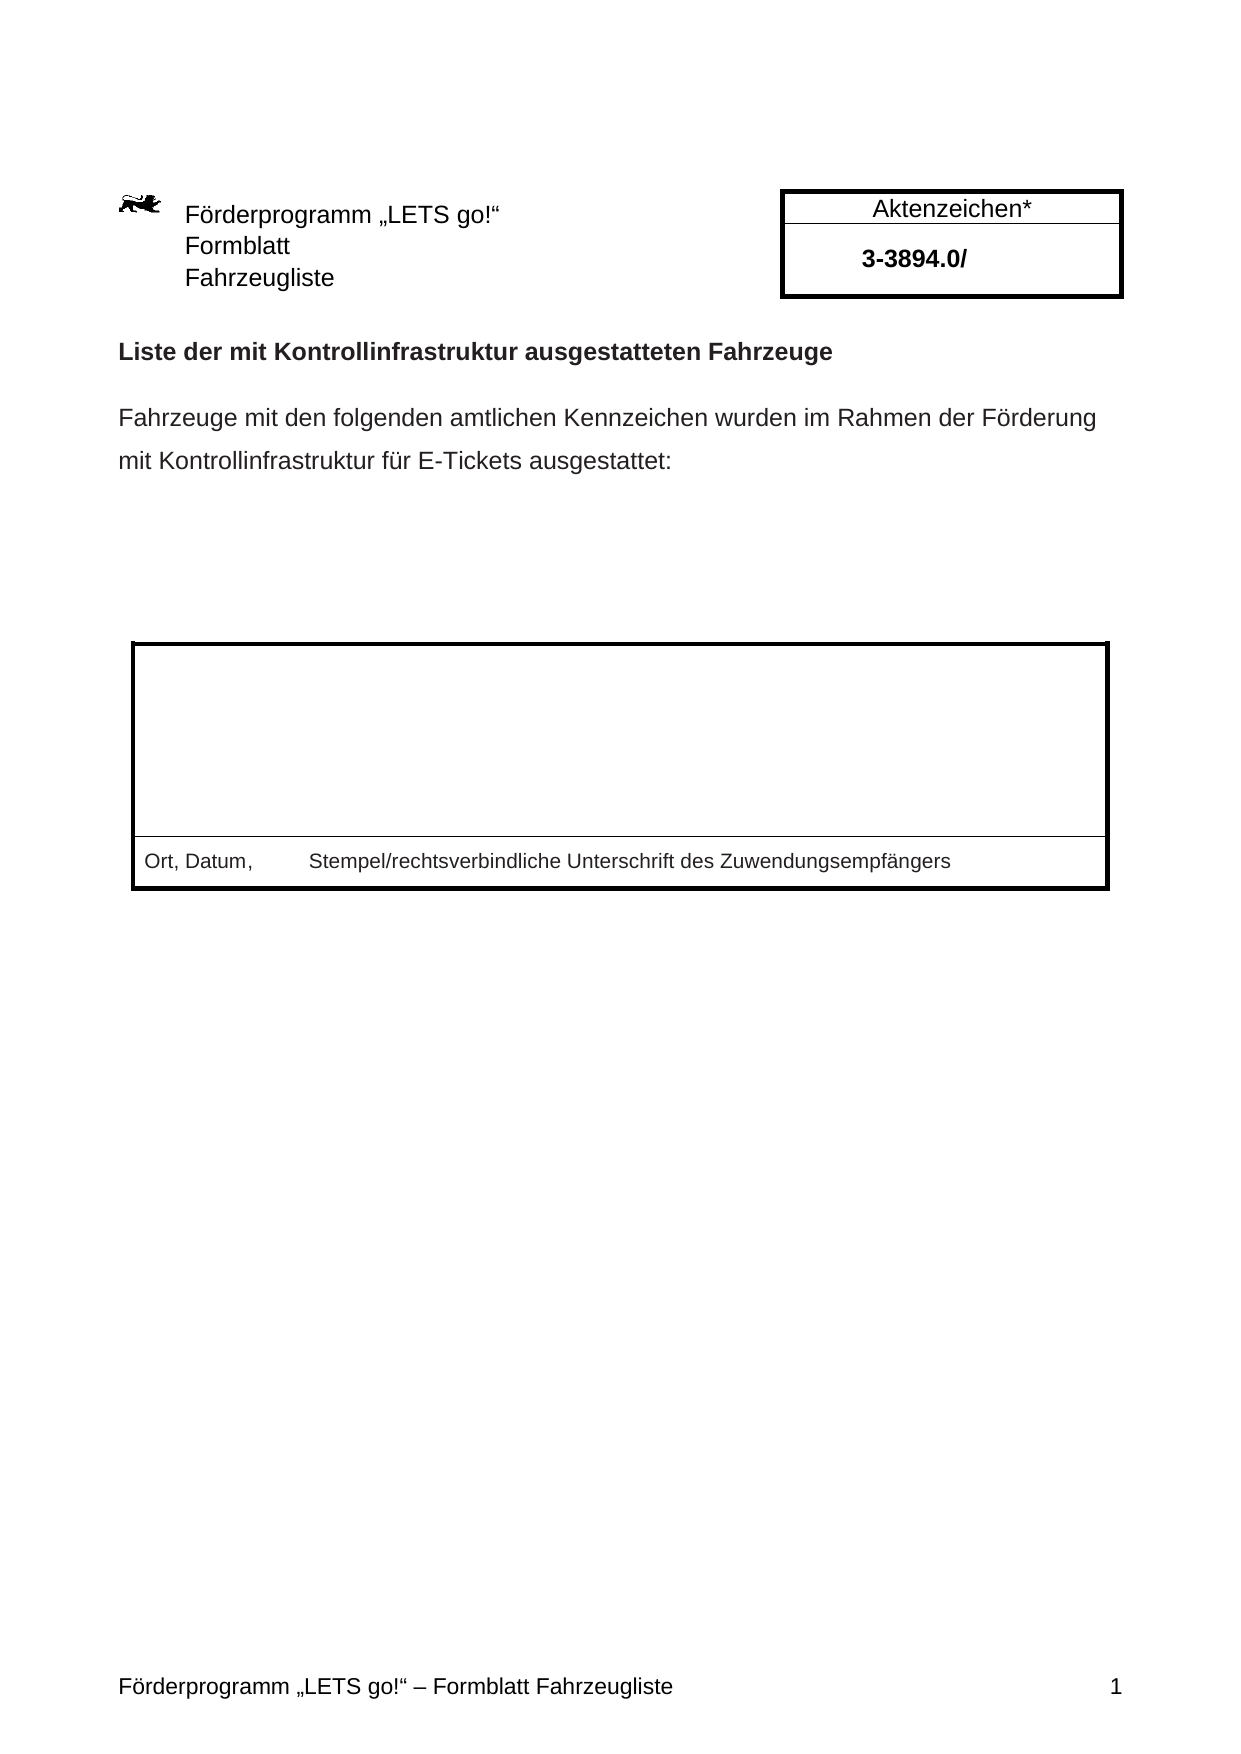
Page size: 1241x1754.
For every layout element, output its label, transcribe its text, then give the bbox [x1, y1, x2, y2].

text Fahrzeuge mit den folgenden amtlichen Kennzeichen wurden im Rahmen der Förderung mit Kontrollinfrastruktur für E-Tickets ausgestattet: [118, 403, 1122, 474]
table_cell 3-3894.0/ [785, 224, 974, 294]
table_cell [975, 224, 1119, 294]
table_header [135, 646, 1105, 836]
table_cell Ort, Datum, Stempel/rechtsverbindliche Unterschrift des Zuwendungsempfängers [135, 837, 1105, 886]
picture [118, 193, 162, 213]
table_header Förderprogramm „LETS go!“ Formblatt Fahrzeugliste [177, 189, 780, 294]
table_header Aktenzeichen* [785, 194, 1119, 222]
table_header [118, 189, 177, 294]
text Liste der mit Kontrollinfrastruktur ausgestatteten Fahrzeuge [118, 336, 1122, 365]
